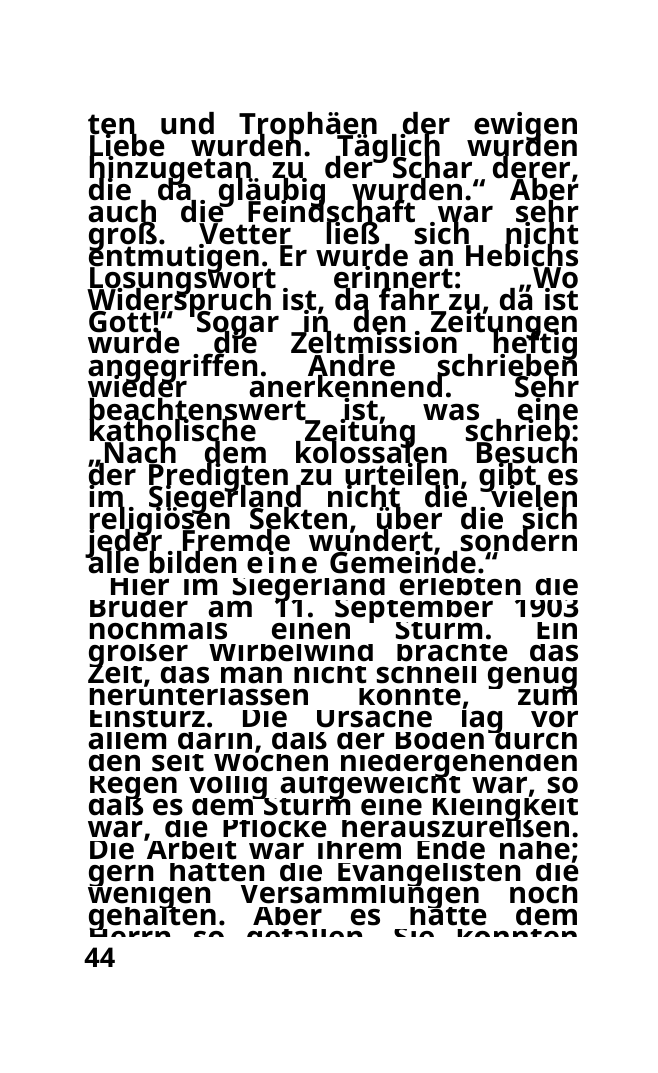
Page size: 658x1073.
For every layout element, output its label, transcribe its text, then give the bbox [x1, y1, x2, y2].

text 44 [84, 946, 115, 973]
text ten und Trophäen der ewigen Liebe wurden. Täglich wurden hinzugetan zu der Schar derer, die da gläubig wurden.“ Aber auch die Feindschaft war sehr groß. Vetter ließ sich nicht entmutigen. Er wurde an Hebichs Losungswort erinnert: „Wo Widerspruch ist, da fahr zu, da ist Gott!“ Sogar in den Zeitungen wurde die Zeltmission heftig angegriffen. Andre schrieben wieder anerkennend. Sehr beachtenswert ist, was eine katholische Zeitung schrieb: „Nach dem kolossalen Besuch der Predigten zu urteilen, gibt es im Siegerland nicht die vielen religiösen Sekten, über die sich jeder Fremde wundert, sondern alle bilden eine Gemeinde.“ [87, 117, 579, 578]
text Hier im Siegerland erlebten die Brüder am 11. September 1903 nochmals einen Sturm. Ein großer Wirbelwind brachte das Zelt, das man nicht schnell genug herunterlassen konnte, zum Einsturz. Die Ursache lag vor allem darin, daß der Boden durch den seit Wochen niedergehenden Regen völlig aufgeweicht war, so daß es dem Sturm eine Kleingkeit war, die Pflöcke herauszureißen. Die Arbeit war ihrem Ende nahe; gern hätten die Evangelisten die wenigen Versammlungen noch gehalten. Aber es hatte dem Herrn so gefallen. Sie konnten darum stille sein und anbeten. Durch diesen Unfall entdeckten sie aber, daß man am Zelt eine Verbesserung anbringen konnte, durch die jedes Umstürzen ausgeschlossen war. [87, 578, 579, 936]
